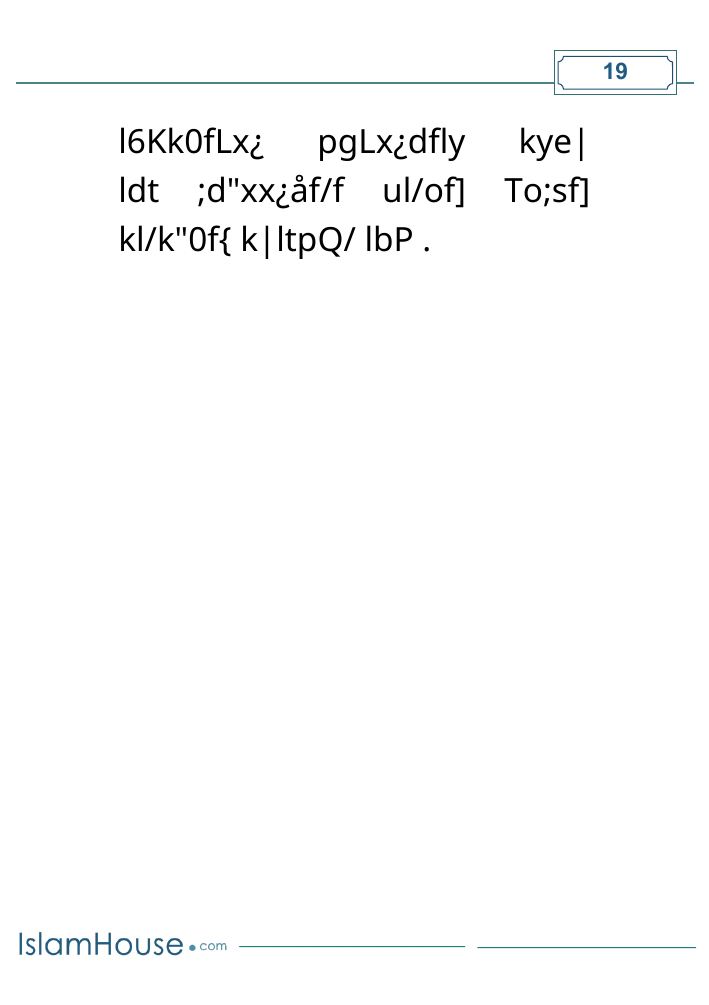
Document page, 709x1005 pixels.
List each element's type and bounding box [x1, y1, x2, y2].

text [118, 118, 591, 261]
picture [471, 929, 697, 962]
picture [12, 928, 466, 961]
